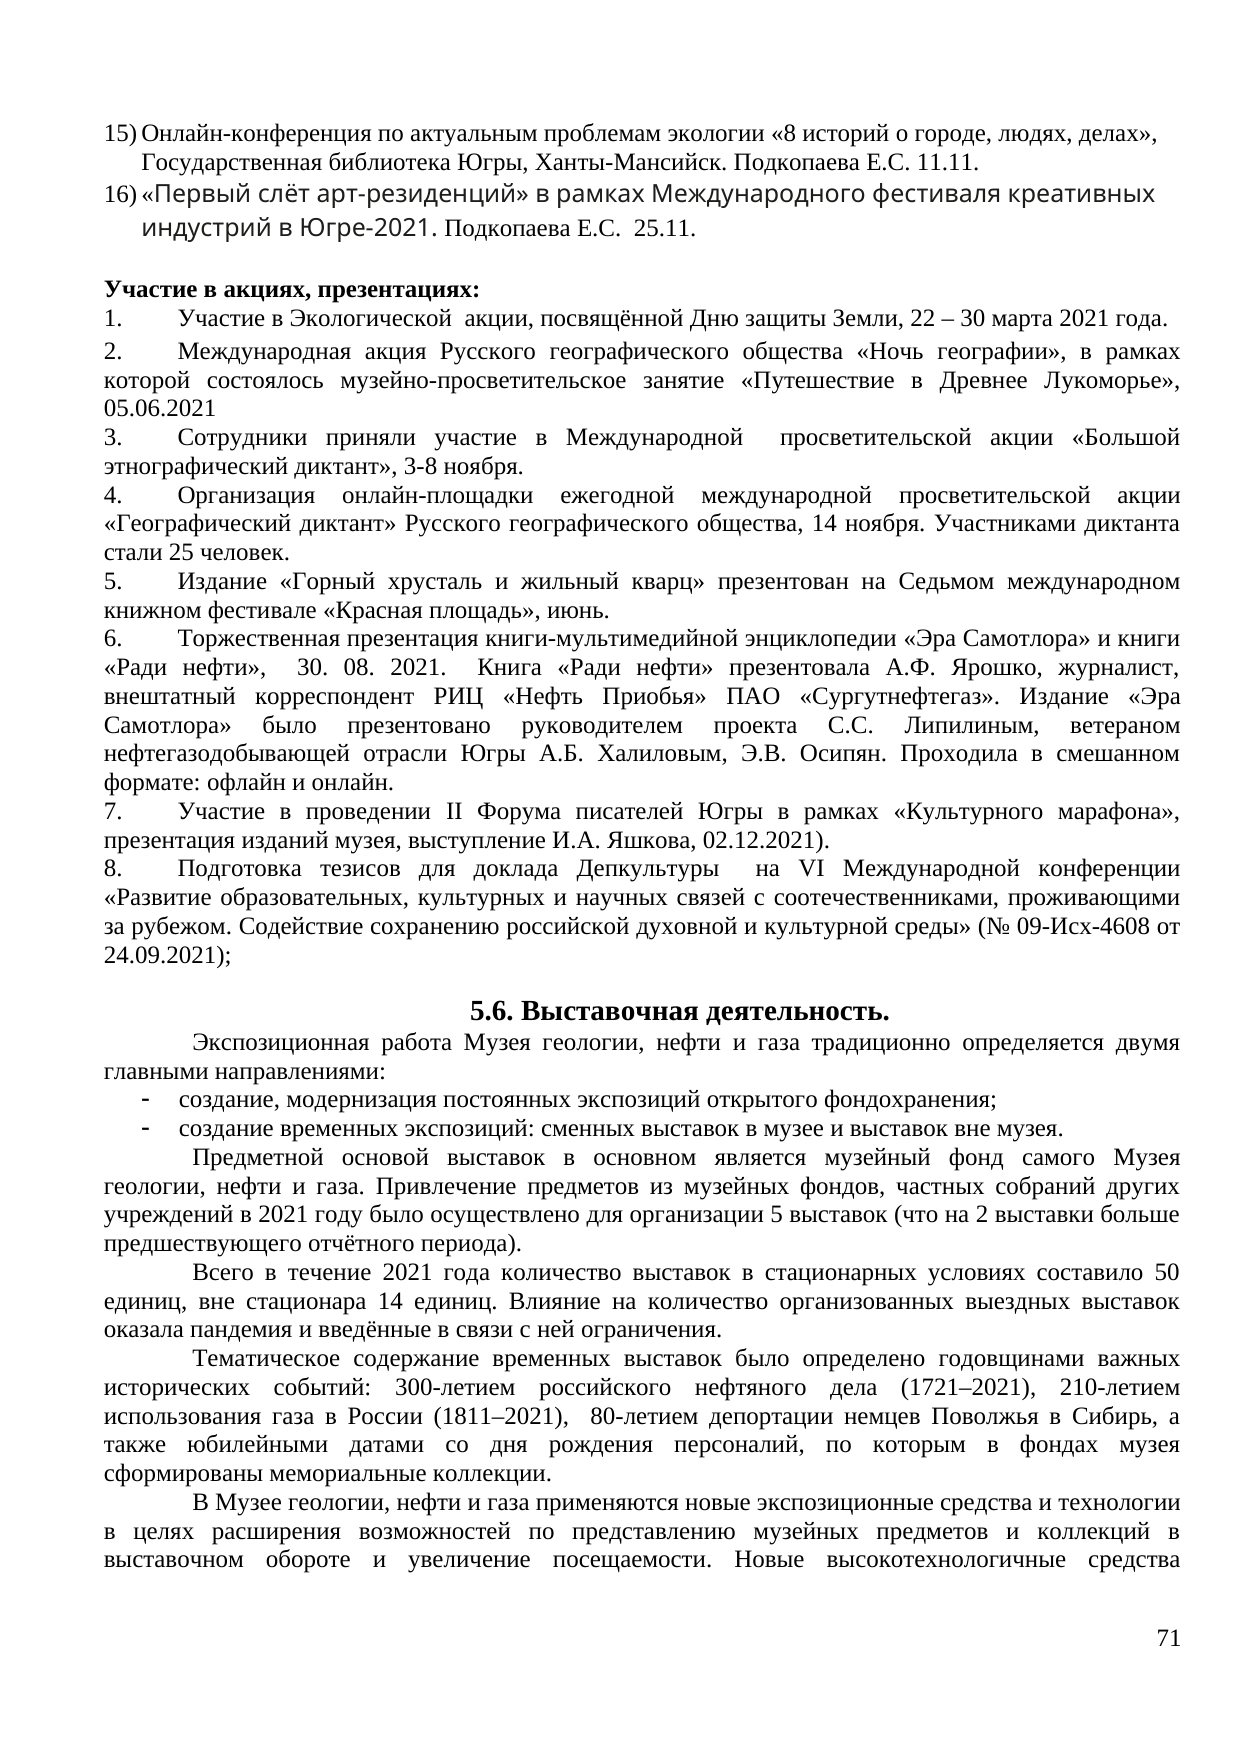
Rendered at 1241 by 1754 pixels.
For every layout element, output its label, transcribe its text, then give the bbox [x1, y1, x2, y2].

list Участие в Экологической акции, посвящённой Дню защиты Земли, 22 – 30 марта 2021 года. [103, 303, 1181, 332]
subtitle 5.6. Выставочная деятельность. [178, 993, 1181, 1027]
text Экспозиционная работа Музея геологии, нефти и газа традиционно определяется двумя главными направлениями: [103, 1027, 1181, 1084]
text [103, 1487, 1181, 1573]
list Организация онлайн-площадки ежегодной международной просветительской акции «Географический диктант» Русского географического общества, 14 ноября. Участниками диктанта стали 25 человек. [103, 480, 1181, 566]
text Предметной основой выставок в основном является музейный фонд самого Музея геологии, нефти и газа. Привлечение предметов из музейных фондов, частных собраний других учреждений в 2021 году было осуществлено для организации 5 выставок (что на 2 выставки больше предшествующего отчётного периода). [103, 1142, 1181, 1257]
text Тематическое содержание временных выставок было определено годовщинами важных исторических событий: 300-летием российского нефтяного дела (1721–2021), 210-летием использования газа в России (1811–2021), 80-летием депортации немцев Поволжья в Сибирь, а также юбилейными датами со дня рождения персоналий, по которым в фондах музея сформированы мемориальные коллекции. [103, 1343, 1181, 1487]
list Подготовка тезисов для доклада Депкультуры на VI Международной конференции «Развитие образовательных, культурных и научных связей с соотечественниками, проживающими за рубежом. Содействие сохранению российской духовной и культурной среды» (№ 09-Исх-4608 от 24.09.2021); [103, 853, 1181, 968]
list создание, модернизация постоянных экспозиций открытого фондохранения; [141, 1084, 1181, 1113]
list Международная акция Русского географического общества «Ночь географии», в рамках которой состоялось музейно-просветительское занятие «Путешествие в Древнее Лукоморье», 05.06.2021 [103, 336, 1181, 422]
text Всего в течение 2021 года количество выставок в стационарных условиях составило 50 единиц, вне стационара 14 единиц. Влияние на количество организованных выездных выставок оказала пандемия и введённые в связи с ней ограничения. [103, 1257, 1181, 1343]
list Торжественная презентация книги-мультимедийной энциклопедии «Эра Самотлора» и книги «Ради нефти», 30. 08. 2021. Книга «Ради нефти» презентовала А.Ф. Ярошко, журналист, внештатный корреспондент РИЦ «Нефть Приобья» ПАО «Сургутнефтегаз». Издание «Эра Самотлора» было презентовано руководителем проекта С.С. Липилиным, ветераном нефтегазодобывающей отрасли Югры А.Б. Халиловым, Э.В. Осипян. Проходила в смешанном формате: офлайн и онлайн. [103, 623, 1181, 796]
list Издание «Горный хрусталь и жильный кварц» презентован на Седьмом международном книжном фестивале «Красная площадь», июнь. [103, 566, 1181, 623]
list создание временных экспозиций: сменных выставок в музее и выставок вне музея. [141, 1113, 1181, 1142]
list Участие в проведении II Форума писателей Югры в рамках «Культурного марафона», презентация изданий музея, выступление И.А. Яшкова, 02.12.2021). [103, 796, 1181, 853]
list Онлайн-конференция по актуальным проблемам экологии «8 историй о городе, людях, делах», Государственная библиотека Югры, Ханты-Мансийск. Подкопаева Е.С. 11.11. [103, 118, 1181, 176]
list Сотрудники приняли участие в Международной просветительской акции «Большой этнографический диктант», 3-8 ноября. [103, 422, 1181, 480]
list Участие в акциях, презентациях: [103, 274, 1181, 303]
list «Первый слёт арт-резиденций» в рамках Международного фестиваля креативных индустрий в Югре-2021. Подкопаева Е.С. 25.11. [444, 176, 1181, 244]
